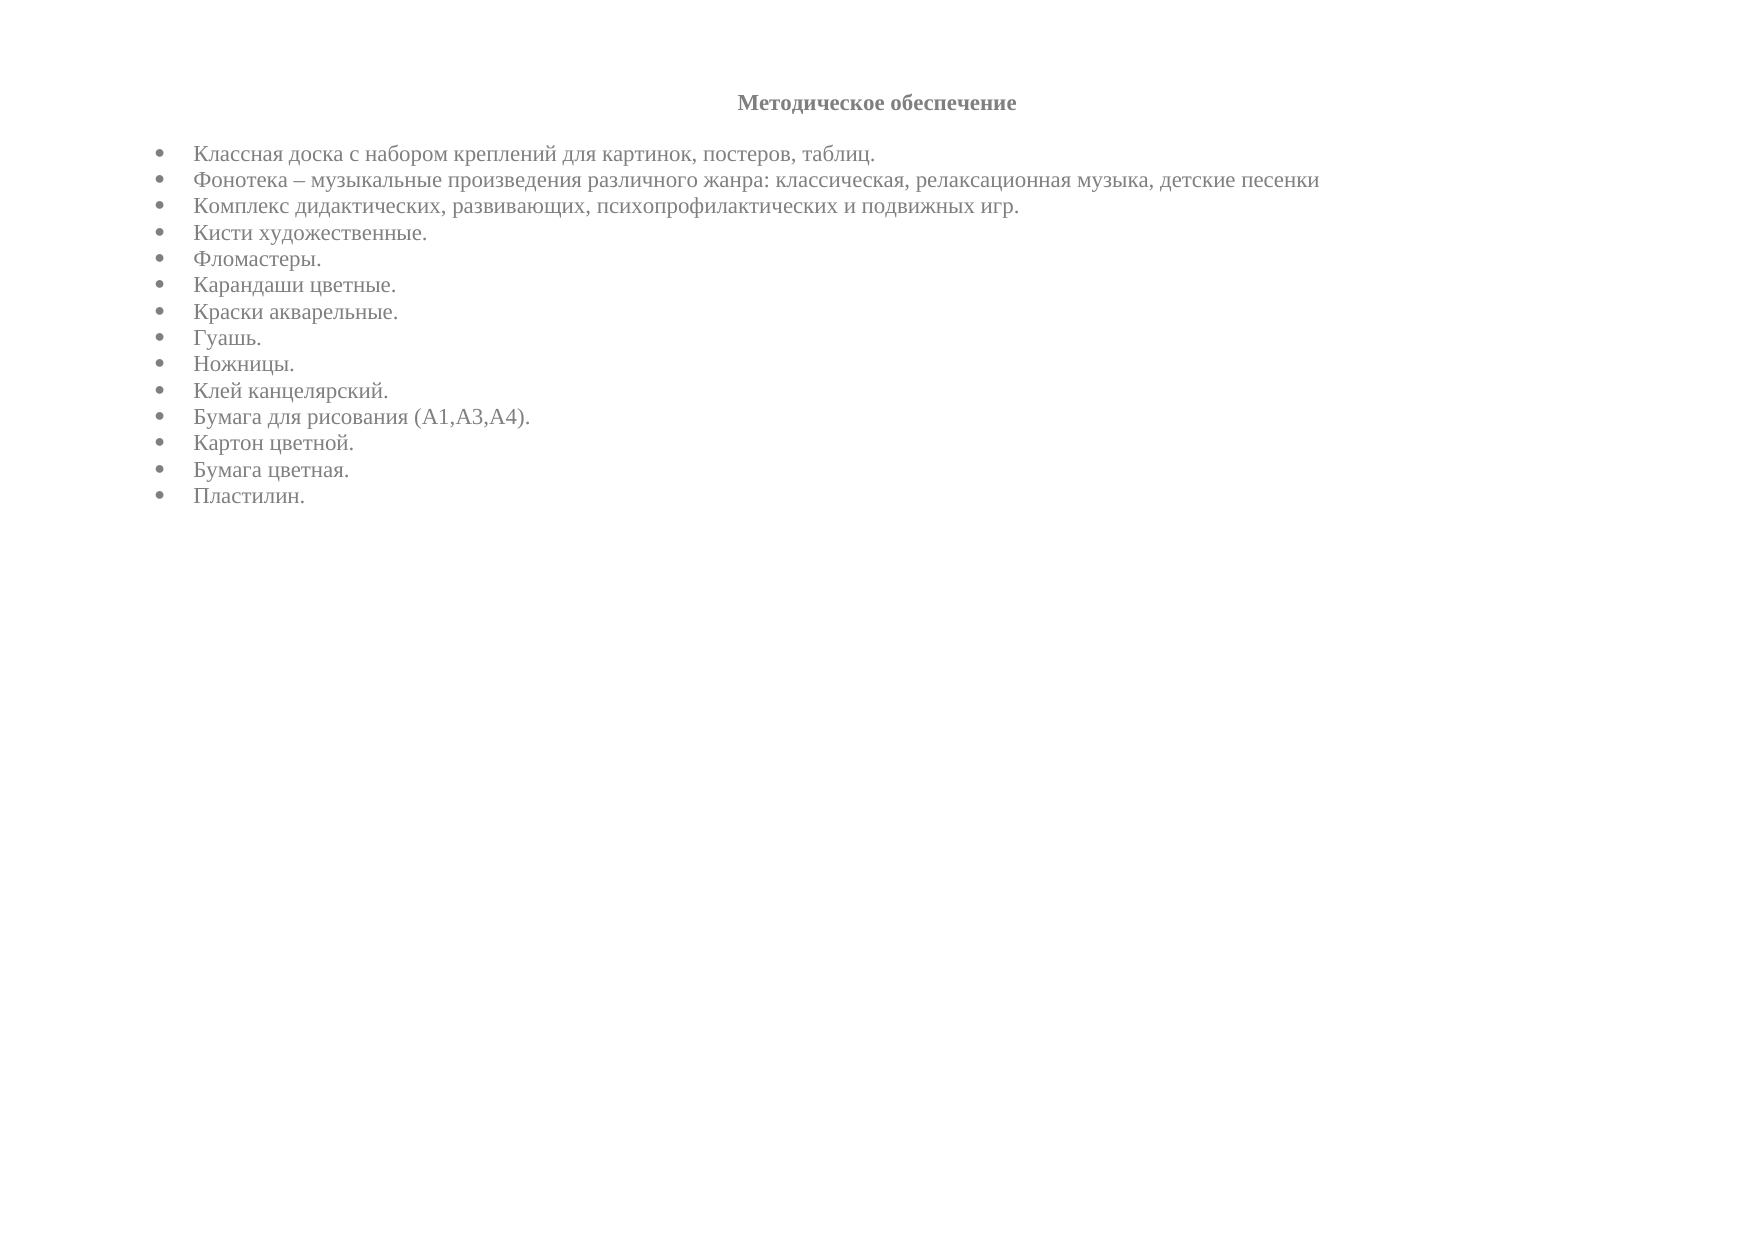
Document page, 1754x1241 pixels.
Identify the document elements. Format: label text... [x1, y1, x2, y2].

list Картон цветной. [156, 429, 1636, 456]
list Фломастеры. [156, 245, 1636, 271]
list Пластилин. [156, 482, 1636, 508]
list Бумага цветная. [156, 456, 1636, 482]
list Ножницы. [156, 350, 1636, 377]
text Методическое обеспечение [118, 88, 1636, 115]
list Бумага для рисования (А1,А3,А4). [156, 403, 1636, 429]
list Краски акварельные. [156, 298, 1636, 324]
list Кисти художественные. [156, 219, 1636, 245]
list Клей канцелярский. [156, 377, 1636, 403]
list Комплекс дидактических, развивающих, психопрофилактических и подвижных игр. [156, 192, 1636, 219]
list Гуашь. [156, 324, 1636, 350]
list Фонотека – музыкальные произведения различного жанра: классическая, релаксационная музыка, детские песенки [156, 166, 1636, 192]
list Карандаши цветные. [156, 271, 1636, 298]
list Классная доска с набором креплений для картинок, постеров, таблиц. [156, 139, 1636, 166]
